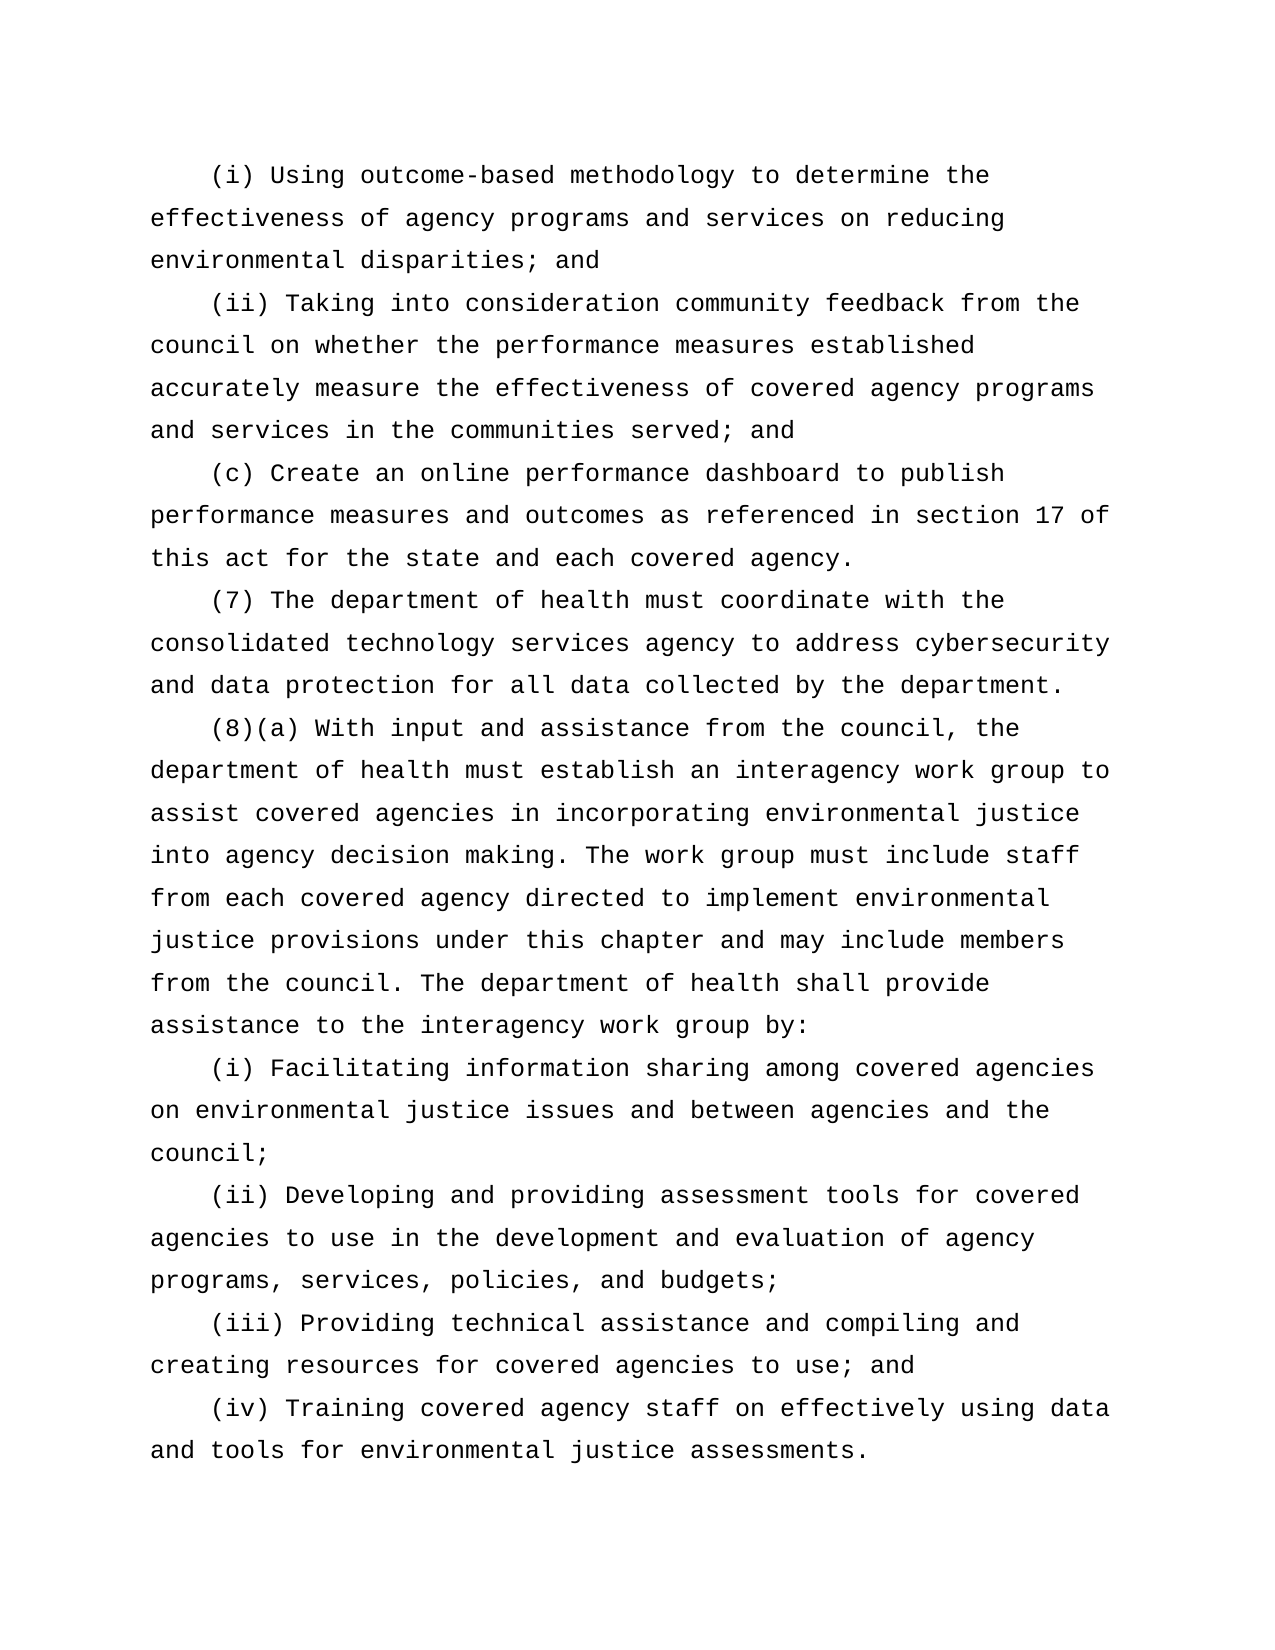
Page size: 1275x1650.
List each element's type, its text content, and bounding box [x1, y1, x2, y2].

text (i) Facilitating information sharing among covered agencies on environmental justice issues and between agencies and the council; [150, 1042, 1125, 1170]
text (iii) Providing technical assistance and compiling and creating resources for covered agencies to use; and [150, 1297, 1125, 1382]
text (ii) Developing and providing assessment tools for covered agencies to use in the development and evaluation of agency programs, services, policies, and budgets; [150, 1170, 1125, 1297]
text (ii) Taking into consideration community feedback from the council on whether the performance measures established accurately measure the effectiveness of covered agency programs and services in the communities served; and [150, 277, 1125, 447]
text (c) Create an online performance dashboard to publish performance measures and outcomes as referenced in section 17 of this act for the state and each covered agency. [150, 447, 1125, 575]
text (i) Using outcome-based methodology to determine the effectiveness of agency programs and services on reducing environmental disparities; and [150, 150, 1125, 277]
text (iv) Training covered agency staff on effectively using data and tools for environmental justice assessments. [150, 1382, 1125, 1467]
text (7) The department of health must coordinate with the consolidated technology services agency to address cybersecurity and data protection for all data collected by the department. [150, 575, 1125, 702]
text (8)(a) With input and assistance from the council, the department of health must establish an interagency work group to assist covered agencies in incorporating environmental justice into agency decision making. The work group must include staff from each covered agency directed to implement environmental justice provisions under this chapter and may include members from the council. The department of health shall provide assistance to the interagency work group by: [150, 702, 1125, 1042]
